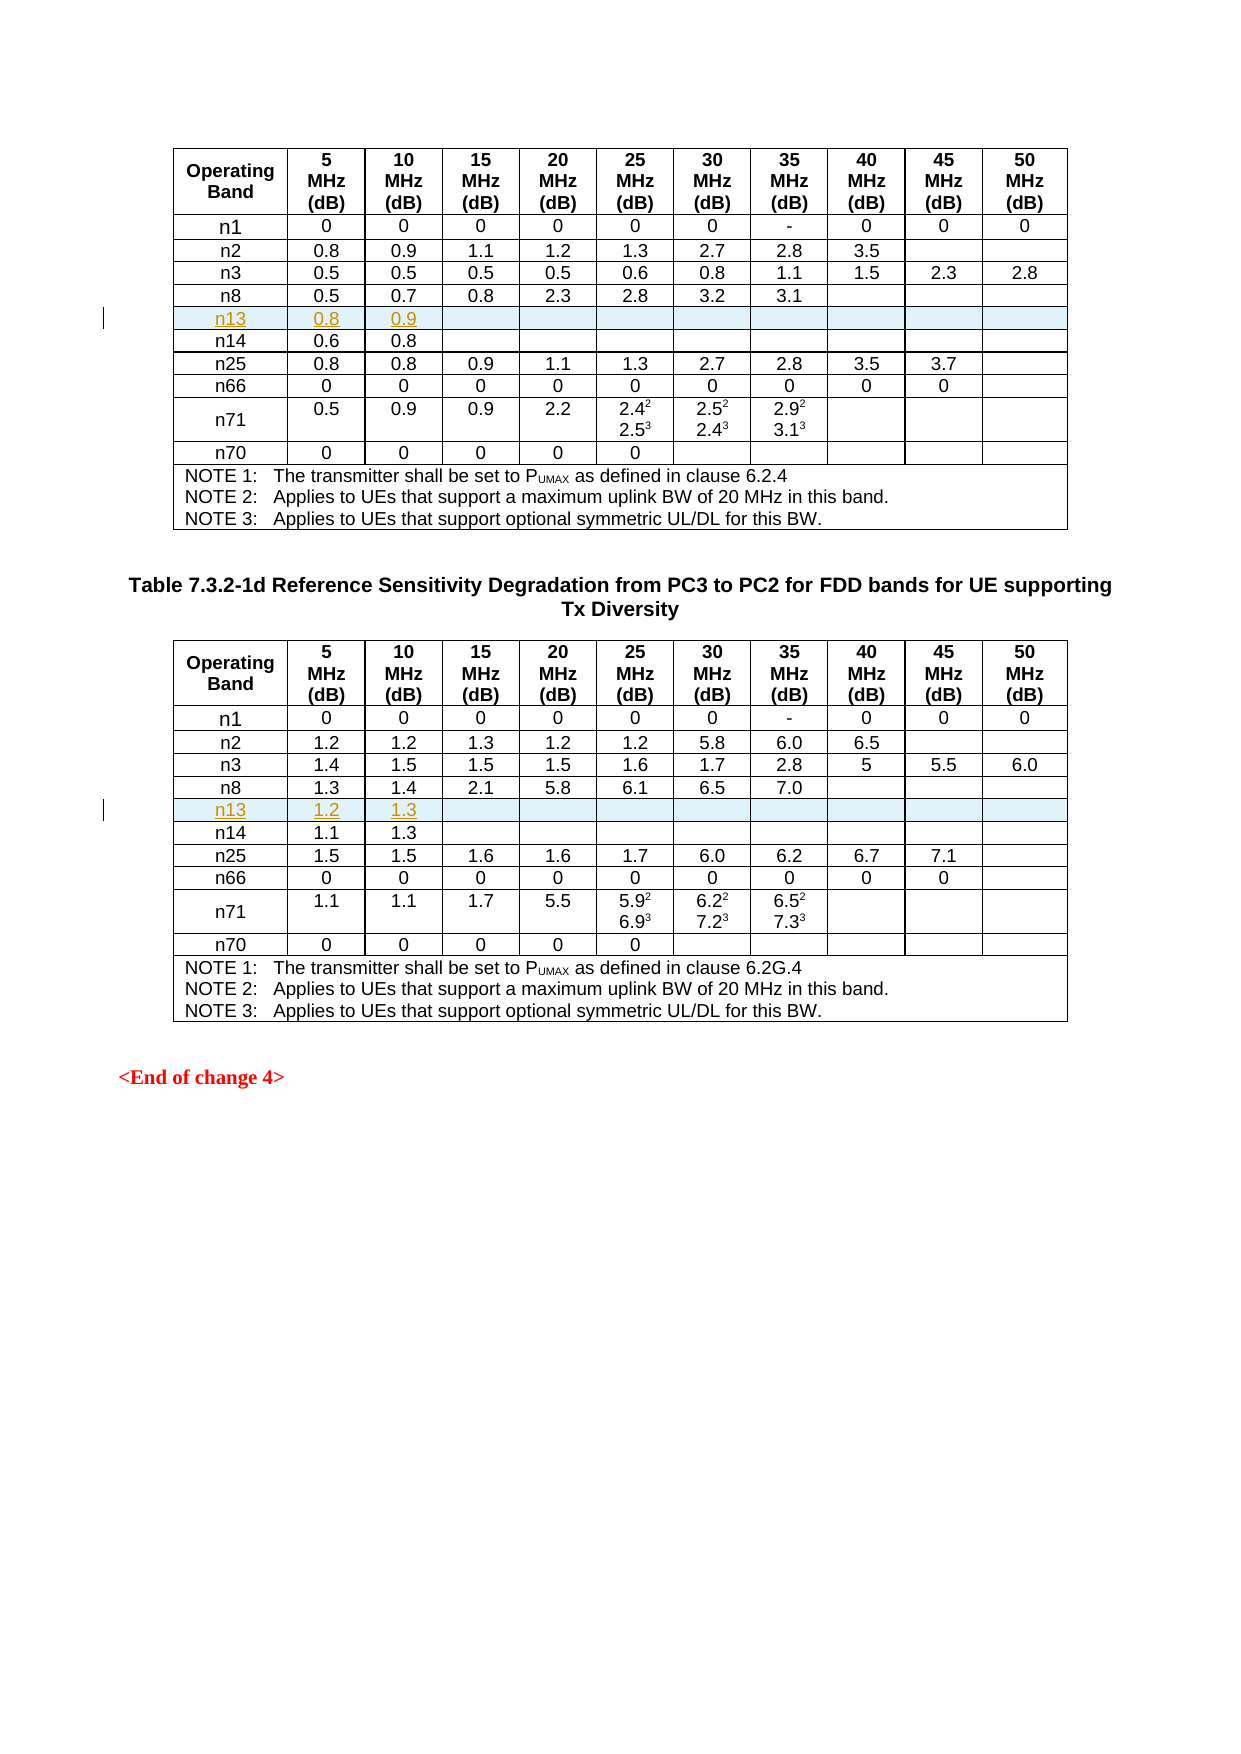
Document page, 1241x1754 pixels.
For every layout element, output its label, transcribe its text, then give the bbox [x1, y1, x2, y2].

table_cell n71 [174, 398, 287, 441]
table_cell [828, 890, 904, 933]
table_cell 6.5 [674, 777, 750, 798]
table_cell 2.92 3.13 [751, 398, 827, 441]
table_cell NOTE 1: The transmitter shall be set to PUMAX as defined in clause 6.2G.4 NOTE 2: Applies to UEs that support a maximum uplink BW of 20 MHz in this band. NOTE 3: Applies to UEs that support optional symmetric UL/DL for this BW. [174, 956, 1067, 1021]
table_cell 2.8 [597, 285, 673, 306]
table_cell [443, 822, 519, 843]
table_cell n3 [174, 262, 287, 284]
table_cell 0 [288, 934, 364, 955]
table_cell 1.6 [597, 754, 673, 776]
table_header 40 MHz (dB) [828, 149, 904, 213]
table_cell 3.5 [828, 353, 904, 374]
table_cell 0 [828, 867, 904, 889]
table_header 30 MHz (dB) [674, 149, 750, 213]
table_cell [983, 867, 1067, 889]
table_cell 2.8 [751, 353, 827, 374]
table_cell [983, 890, 1067, 933]
table_cell 1.2 [597, 731, 673, 753]
table_cell 0 [443, 867, 519, 889]
table_cell 0.8 [366, 330, 442, 351]
table_cell [983, 822, 1067, 843]
table_cell 0.7 [366, 285, 442, 306]
table_cell 1.7 [597, 845, 673, 866]
table_cell 1.7 [674, 754, 750, 776]
table_cell n1 [174, 215, 287, 238]
table_cell 3.7 [906, 353, 982, 374]
table_cell 1.3 [288, 777, 364, 798]
table_cell [906, 777, 982, 798]
table_header 15 MHz (dB) [443, 149, 519, 213]
table_cell [983, 442, 1067, 463]
table_header Operating Band [174, 149, 287, 213]
table_cell 1.2 [520, 240, 596, 261]
table_header 25 MHz (dB) [597, 149, 673, 213]
table_header 45 MHz (dB) [906, 149, 982, 213]
table_cell [751, 442, 827, 463]
table_cell [906, 285, 982, 306]
table_cell 5.5 [906, 754, 982, 776]
table_cell [906, 822, 982, 843]
table_cell [983, 731, 1067, 753]
table_cell 5 [828, 754, 904, 776]
table_cell 0 [520, 934, 596, 955]
table_cell 0 [906, 375, 982, 397]
table_cell - [751, 215, 827, 238]
table_cell 0 [597, 934, 673, 955]
text <End of change 4> [118, 1065, 1122, 1089]
table_header 40 MHz (dB) [828, 641, 904, 705]
table_cell 2.8 [751, 754, 827, 776]
table_cell 0 [288, 215, 364, 238]
table_cell [983, 353, 1067, 374]
table_cell 0.5 [288, 398, 364, 441]
table_cell 3.2 [674, 285, 750, 306]
table_cell [674, 330, 750, 351]
table_cell 1.2 [520, 731, 596, 753]
table_header 35 MHz (dB) [751, 641, 827, 705]
table_cell 0 [443, 375, 519, 397]
table_cell 6.1 [597, 777, 673, 798]
table_cell [906, 731, 982, 753]
table_cell [828, 777, 904, 798]
table_cell [520, 330, 596, 351]
table_cell 0 [288, 375, 364, 397]
table_cell 6.0 [983, 754, 1067, 776]
table_cell 2.3 [520, 285, 596, 306]
table_cell [983, 845, 1067, 866]
table_cell n25 [174, 845, 287, 866]
table_cell 6.7 [828, 845, 904, 866]
table_header 50 MHz (dB) [983, 149, 1067, 213]
table_cell 0.9 [443, 398, 519, 441]
table_cell 0 [366, 934, 442, 955]
table_cell 0 [906, 215, 982, 238]
table_cell 1.2 [366, 731, 442, 753]
table_cell n71 [174, 890, 287, 933]
table_cell n1 [174, 706, 287, 730]
table_cell 1.5 [828, 262, 904, 284]
table_cell 1.5 [443, 754, 519, 776]
table_cell 0 [366, 706, 442, 730]
table_header 50 MHz (dB) [983, 641, 1067, 705]
table_cell n14 [174, 822, 287, 843]
table_cell n70 [174, 442, 287, 463]
table_cell 1.5 [288, 845, 364, 866]
table_cell 0.5 [366, 262, 442, 284]
table_cell 0 [597, 706, 673, 730]
table_header 30 MHz (dB) [674, 641, 750, 705]
table_cell 1.6 [443, 845, 519, 866]
table_cell 0 [520, 375, 596, 397]
table_cell 2.42 2.53 [597, 398, 673, 441]
table_cell 0.8 [288, 240, 364, 261]
table_cell n3 [174, 754, 287, 776]
table_cell [828, 442, 904, 463]
table_header 20 MHz (dB) [520, 641, 596, 705]
table_cell [597, 330, 673, 351]
table_cell 1.1 [288, 890, 364, 933]
table_cell 0 [751, 867, 827, 889]
table_cell 0 [366, 442, 442, 463]
table_cell 0.5 [520, 262, 596, 284]
table_cell 1.7 [443, 890, 519, 933]
table_cell 0.8 [366, 353, 442, 374]
table_cell 1.1 [443, 240, 519, 261]
table_cell [983, 240, 1067, 261]
table_header 25 MHz (dB) [597, 641, 673, 705]
table_cell 1.5 [520, 754, 596, 776]
table_cell [906, 890, 982, 933]
table_cell 0 [597, 375, 673, 397]
table_cell [983, 330, 1067, 351]
table_cell [983, 285, 1067, 306]
table_header Operating Band [174, 641, 287, 705]
table_cell 0.9 [366, 398, 442, 441]
table_cell 0 [674, 375, 750, 397]
table_cell 1.3 [597, 353, 673, 374]
table_cell [597, 822, 673, 843]
table_header 20 MHz (dB) [520, 149, 596, 213]
table_cell 0 [983, 215, 1067, 238]
table_cell 1.3 [597, 240, 673, 261]
table_cell 2.3 [906, 262, 982, 284]
table_cell n2 [174, 240, 287, 261]
table_cell [906, 330, 982, 351]
table_cell 0 [983, 706, 1067, 730]
table_cell 3.1 [751, 285, 827, 306]
table_cell 1.2 [288, 731, 364, 753]
table_cell [751, 934, 827, 955]
table_cell 0 [520, 215, 596, 238]
table_cell 0 [828, 375, 904, 397]
table_cell 0 [906, 867, 982, 889]
table_cell [983, 398, 1067, 441]
table_cell 1.4 [288, 754, 364, 776]
table_cell 0 [520, 442, 596, 463]
table_cell 0 [520, 706, 596, 730]
table_cell - [751, 706, 827, 730]
table_cell 5.8 [674, 731, 750, 753]
table_cell [983, 777, 1067, 798]
table_cell 2.2 [520, 398, 596, 441]
table_cell n70 [174, 934, 287, 955]
table_cell 0 [366, 215, 442, 238]
table_cell 1.6 [520, 845, 596, 866]
table_cell [828, 822, 904, 843]
table_cell 0 [828, 706, 904, 730]
table_cell 1.3 [443, 731, 519, 753]
table_cell 0 [597, 215, 673, 238]
table_header 5 MHz (dB) [288, 641, 364, 705]
table_cell 2.52 2.43 [674, 398, 750, 441]
table_cell 1.1 [288, 822, 364, 843]
table_cell 0.8 [288, 353, 364, 374]
table_cell 0 [288, 442, 364, 463]
table_cell 6.0 [751, 731, 827, 753]
table_cell 6.22 7.23 [674, 890, 750, 933]
table_cell 7.0 [751, 777, 827, 798]
table_cell [828, 330, 904, 351]
table_cell n8 [174, 777, 287, 798]
text Table 7.3.2-1d Reference Sensitivity Degradation from PC3 to PC2 for FDD bands for UE supporting Tx Diversity [118, 573, 1122, 621]
table_cell 1.4 [366, 777, 442, 798]
table_cell [983, 934, 1067, 955]
table_cell [906, 442, 982, 463]
table_cell 0 [443, 706, 519, 730]
table_cell 0.9 [366, 240, 442, 261]
table_cell [443, 330, 519, 351]
table_cell [751, 330, 827, 351]
table_cell [520, 822, 596, 843]
table_cell [906, 240, 982, 261]
table_cell 5.8 [520, 777, 596, 798]
table_cell [828, 285, 904, 306]
table_cell 0 [288, 867, 364, 889]
table_header 35 MHz (dB) [751, 149, 827, 213]
table_cell NOTE 1: The transmitter shall be set to PUMAX as defined in clause 6.2.4 NOTE 2: Applies to UEs that support a maximum uplink BW of 20 MHz in this band. NOTE 3: Applies to UEs that support optional symmetric UL/DL for this BW. [174, 465, 1067, 529]
table_cell 2.8 [983, 262, 1067, 284]
table_cell 5.5 [520, 890, 596, 933]
table_cell 0.5 [443, 262, 519, 284]
table_cell n66 [174, 867, 287, 889]
table_header 15 MHz (dB) [443, 641, 519, 705]
table_cell 0 [288, 706, 364, 730]
table_cell [983, 375, 1067, 397]
table_cell 0 [520, 867, 596, 889]
table_cell [674, 822, 750, 843]
table_cell [828, 934, 904, 955]
table_cell [674, 442, 750, 463]
table_cell 6.5 [828, 731, 904, 753]
table_cell [828, 398, 904, 441]
table_cell n14 [174, 330, 287, 351]
table_cell 3.5 [828, 240, 904, 261]
table_cell 2.1 [443, 777, 519, 798]
table_cell [906, 398, 982, 441]
table_cell [674, 934, 750, 955]
table_cell n2 [174, 731, 287, 753]
table_cell 6.2 [751, 845, 827, 866]
table_header 10 MHz (dB) [366, 149, 442, 213]
table_cell n25 [174, 353, 287, 374]
table_cell 2.7 [674, 240, 750, 261]
table_cell 0.8 [674, 262, 750, 284]
table_cell n66 [174, 375, 287, 397]
table_cell 2.7 [674, 353, 750, 374]
table_header 45 MHz (dB) [906, 641, 982, 705]
table_cell 0.8 [443, 285, 519, 306]
table_cell 5.92 6.93 [597, 890, 673, 933]
table_cell 0 [674, 215, 750, 238]
table_cell 0.6 [288, 330, 364, 351]
table_header 5 MHz (dB) [288, 149, 364, 213]
table_cell [751, 822, 827, 843]
table_cell 0 [751, 375, 827, 397]
table_cell 0 [906, 706, 982, 730]
table_cell 0 [674, 706, 750, 730]
table_cell 0 [597, 867, 673, 889]
table_cell 0 [597, 442, 673, 463]
table_cell 0.9 [443, 353, 519, 374]
table_cell 0 [674, 867, 750, 889]
table_cell 1.5 [366, 754, 442, 776]
table_cell 7.1 [906, 845, 982, 866]
table_cell 6.0 [674, 845, 750, 866]
table_cell 0 [366, 375, 442, 397]
table_cell 1.1 [751, 262, 827, 284]
table_cell 0.5 [288, 262, 364, 284]
table_cell 6.52 7.33 [751, 890, 827, 933]
table_cell 0.6 [597, 262, 673, 284]
table_cell 1.5 [366, 845, 442, 866]
table_cell 0 [443, 442, 519, 463]
table_cell 0 [828, 215, 904, 238]
table_cell 1.1 [520, 353, 596, 374]
table_cell 2.8 [751, 240, 827, 261]
table_cell 1.3 [366, 822, 442, 843]
table_cell 1.1 [366, 890, 442, 933]
table_cell 0 [366, 867, 442, 889]
table_header 10 MHz (dB) [366, 641, 442, 705]
table_cell 0 [443, 934, 519, 955]
table_cell 0 [443, 215, 519, 238]
table_cell [906, 934, 982, 955]
table_cell n8 [174, 285, 287, 306]
table_cell 0.5 [288, 285, 364, 306]
